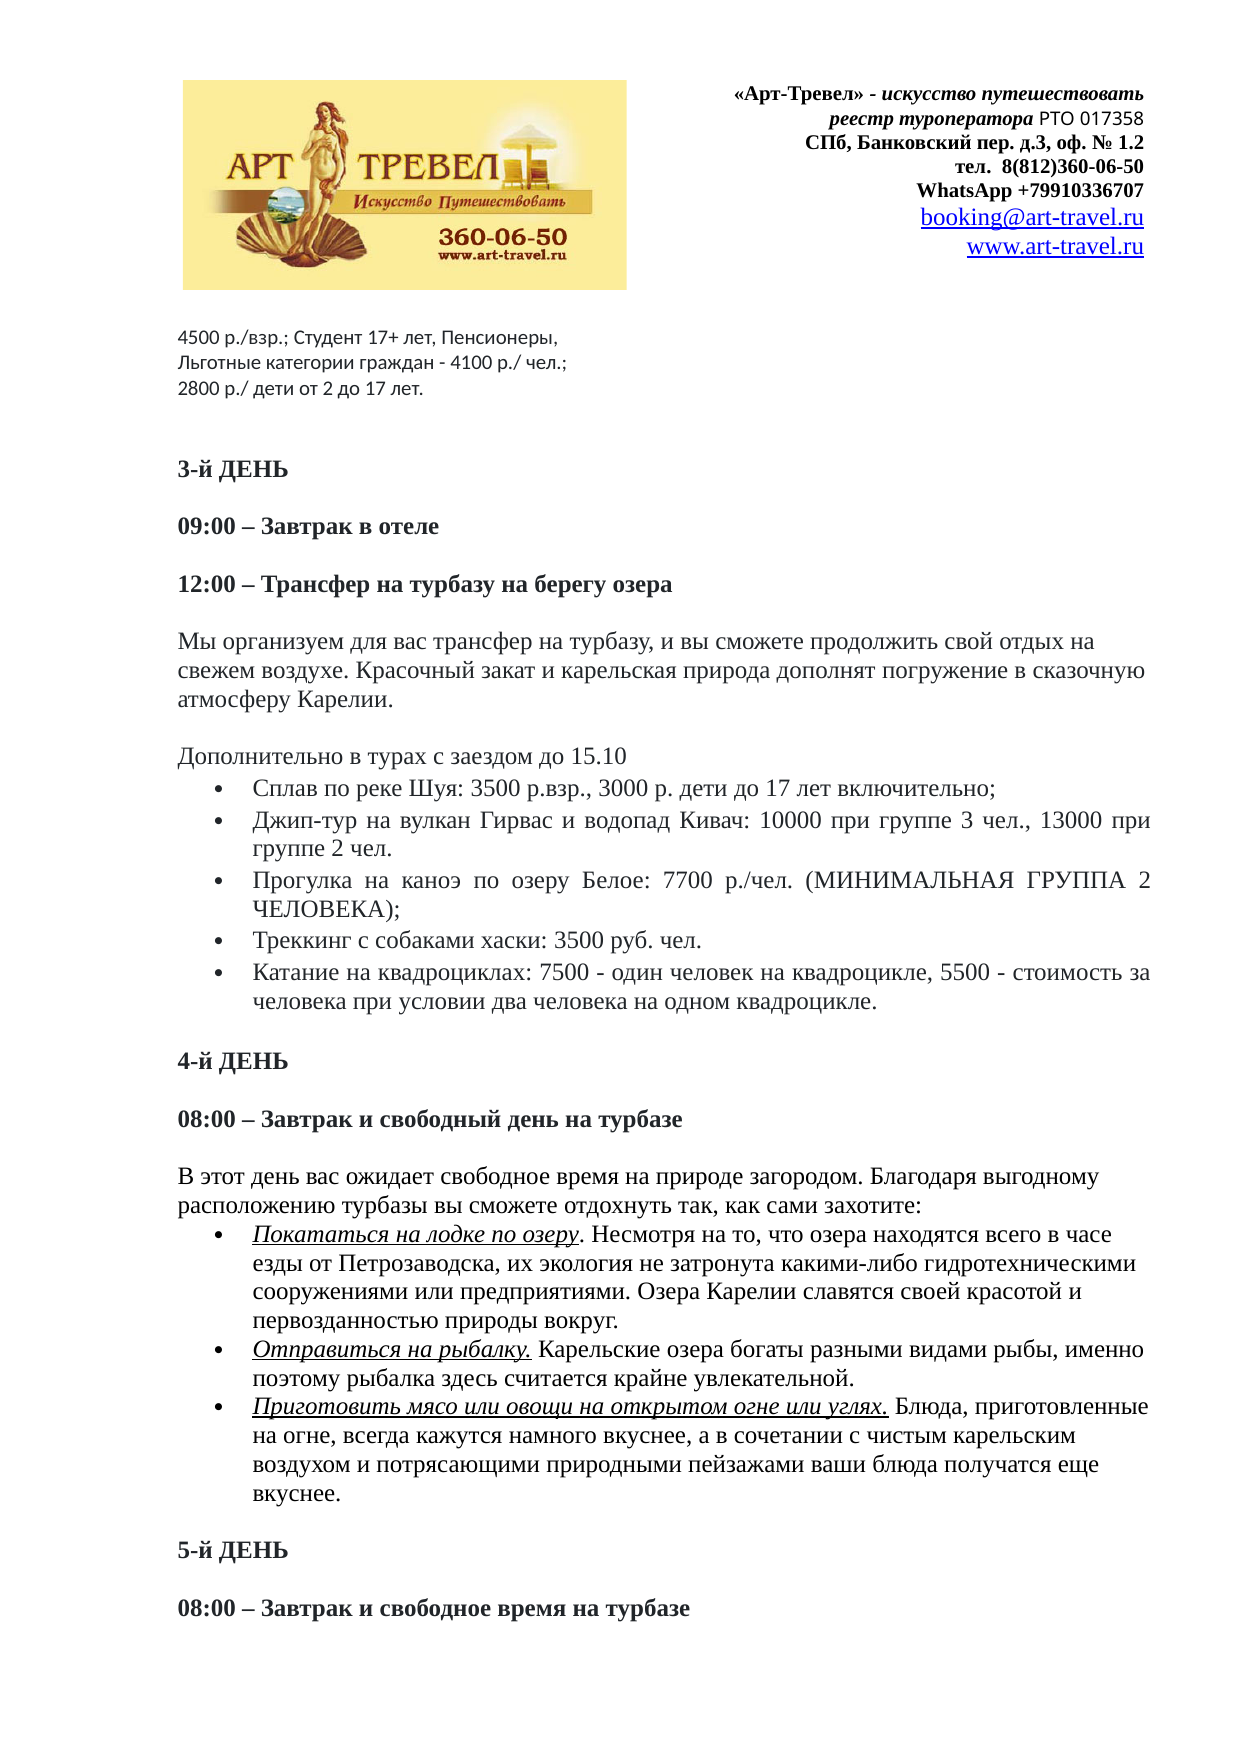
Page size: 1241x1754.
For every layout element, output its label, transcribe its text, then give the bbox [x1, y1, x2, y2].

text 4-й ДЕНЬ [177, 1046, 1152, 1075]
text 5-й ДЕНЬ [177, 1535, 1152, 1564]
text 3-й ДЕНЬ [177, 454, 1152, 483]
text 09:00 – Завтрак в отеле [177, 511, 1152, 540]
list Покататься на лодке по озеру. Несмотря на то, что озера находятся всего в часе езды от Петрозаводска, их экология не затронута какими-либо гидротехническими сооружениями или предприятиями. Озера Карелии славятся своей красотой и первозданностью природы вокруг. [215, 1219, 1152, 1334]
text Дополнительно в турах с заездом до 15.10 [177, 741, 1152, 770]
text 08:00 – Завтрак и свободный день на турбазе [177, 1104, 1152, 1133]
text В этот день вас ожидает свободное время на природе загородом. Благодаря выгодному расположению турбазы вы сможете отдохнуть так, как сами захотите: [177, 1161, 1152, 1219]
text 2800 р./ дети от 2 до 17 лет. [177, 375, 1152, 400]
list Сплав по реке Шуя: 3500 р.взр., 3000 р. дети до 17 лет включительно; [215, 773, 1152, 802]
list Приготовить мясо или овощи на открытом огне или углях. Блюда, приготовленные на огне, всегда кажутся намного вкуснее, а в сочетании с чистым карельским воздухом и потрясающими природными пейзажами ваши блюда получатся еще вкуснее. [215, 1391, 1152, 1506]
list Джип-тур на вулкан Гирвас и водопад Кивач: 10000 при группе 3 чел., 13000 при группе 2 чел. [215, 805, 1152, 862]
list Отправиться на рыбалку. Карельские озера богаты разными видами рыбы, именно поэтому рыбалка здесь считается крайне увлекательной. [215, 1334, 1152, 1391]
text Мы организуем для вас трансфер на турбазу, и вы сможете продолжить свой отдых на свежем воздухе. Красочный закат и карельская природа дополнят погружение в сказочную атмосферу Карелии. [177, 626, 1152, 713]
text Льготные категории граждан - 4100 р./ чел.; [177, 349, 1152, 375]
list Треккинг с собаками хаски: 3500 руб. чел. [215, 926, 1152, 954]
picture [182, 80, 627, 290]
list Катание на квадроциклах: 7500 - один человек на квадроцикле, 5500 - стоимость за человека при условии два человека на одном квадроцикле. [215, 957, 1152, 1015]
list Прогулка на каноэ по озеру Белое: 7700 р./чел. (МИНИМАЛЬНАЯ ГРУППА 2 ЧЕЛОВЕКА); [215, 865, 1152, 923]
text 08:00 – Завтрак и свободное время на турбазе [177, 1593, 1152, 1621]
text 12:00 – Трансфер на турбазу на берегу озера [177, 569, 1152, 598]
text 4500 р./взр.; Студент 17+ лет, Пенсионеры, [177, 324, 1152, 349]
